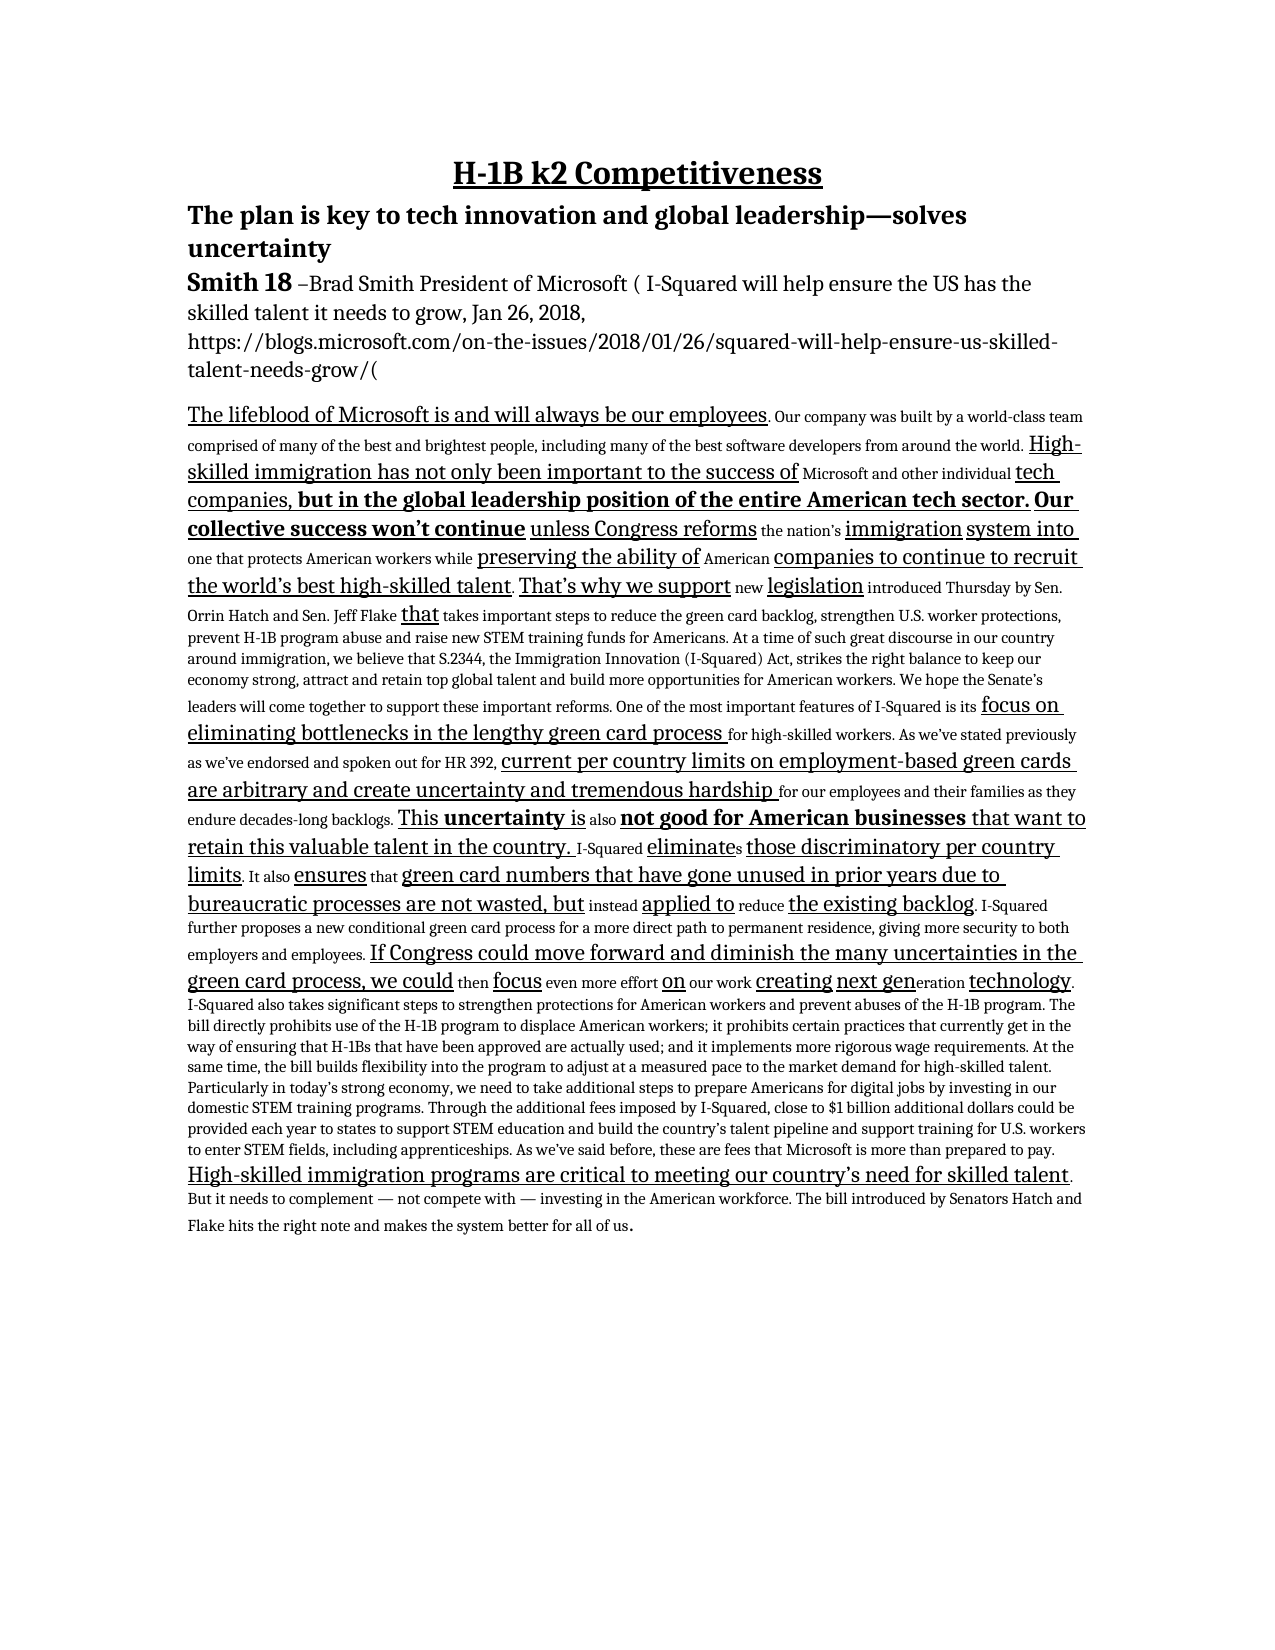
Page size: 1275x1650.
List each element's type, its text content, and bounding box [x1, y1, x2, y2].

subtitle The plan is key to tech innovation and global leadership—solves uncertainty [187, 200, 1087, 264]
text The lifeblood of Microsoft is and will always be our employees. Our company was built by a world-class team comprised of many of the best and brightest people, including many of the best software developers from around the world. High-skilled immigration has not only been important to the success of Microsoft and other individual tech companies, but in the global leadership position of the entire American tech sector. Our collective success won’t continue unless Congress reforms the nation’s immigration system into one that protects American workers while preserving the ability of American companies to continue to recruit the world’s best high-skilled talent. That’s why we support new legislation introduced Thursday by Sen. Orrin Hatch and Sen. Jeff Flake that takes important steps to reduce the green card backlog, strengthen U.S. worker protections, prevent H-1B program abuse and raise new STEM training funds for Americans. At a time of such great discourse in our country around immigration, we believe that S.2344, the Immigration Innovation (I-Squared) Act, strikes the right balance to keep our economy strong, attract and retain top global talent and build more opportunities for American workers. We hope the Senate’s leaders will come together to support these important reforms. One of the most important features of I-Squared is its focus on eliminating bottlenecks in the lengthy green card process for high-skilled workers. As we’ve stated previously as we’ve endorsed and spoken out for HR 392, current per country limits on employment-based green cards are arbitrary and create uncertainty and tremendous hardship for our employees and their families as they endure decades-long backlogs. This uncertainty is also not good for American businesses that want to retain this valuable talent in the country. I-Squared eliminates those discriminatory per country limits. It also ensures that green card numbers that have gone unused in prior years due to bureaucratic processes are not wasted, but instead applied to reduce the existing backlog. I-Squared further proposes a new conditional green card process for a more direct path to permanent residence, giving more security to both employers and employees. If Congress could move forward and diminish the many uncertainties in the green card process, we could then focus even more effort on our work creating next generation technology. I-Squared also takes significant steps to strengthen protections for American workers and prevent abuses of the H-1B program. The bill directly prohibits use of the H-1B program to displace American workers; it prohibits certain practices that currently get in the way of ensuring that H-1Bs that have been approved are actually used; and it implements more rigorous wage requirements. At the same time, the bill builds flexibility into the program to adjust at a measured pace to the market demand for high-skilled talent. Particularly in today’s strong economy, we need to take additional steps to prepare Americans for digital jobs by investing in our domestic STEM training programs. Through the additional fees imposed by I-Squared, close to $1 billion additional dollars could be provided each year to states to support STEM education and build the country’s talent pipeline and support training for U.S. workers to enter STEM fields, including apprenticeships. As we’ve said before, these are fees that Microsoft is more than prepared to pay. High-skilled immigration programs are critical to meeting our country’s need for skilled talent. But it needs to complement — not compete with — investing in the American workforce. The bill introduced by Senators Hatch and Flake hits the right note and makes the system better for all of us. [187, 402, 1087, 1237]
subtitle H-1B k2 Competitiveness [187, 154, 1087, 192]
text Smith 18 –Brad Smith President of Microsoft ( I-Squared will help ensure the US has the skilled talent it needs to grow, Jan 26, 2018, https://blogs.microsoft.com/on-the-issues/2018/01/26/squared-will-help-ensure-us-skilled-talent-needs-grow/( [187, 267, 1087, 383]
